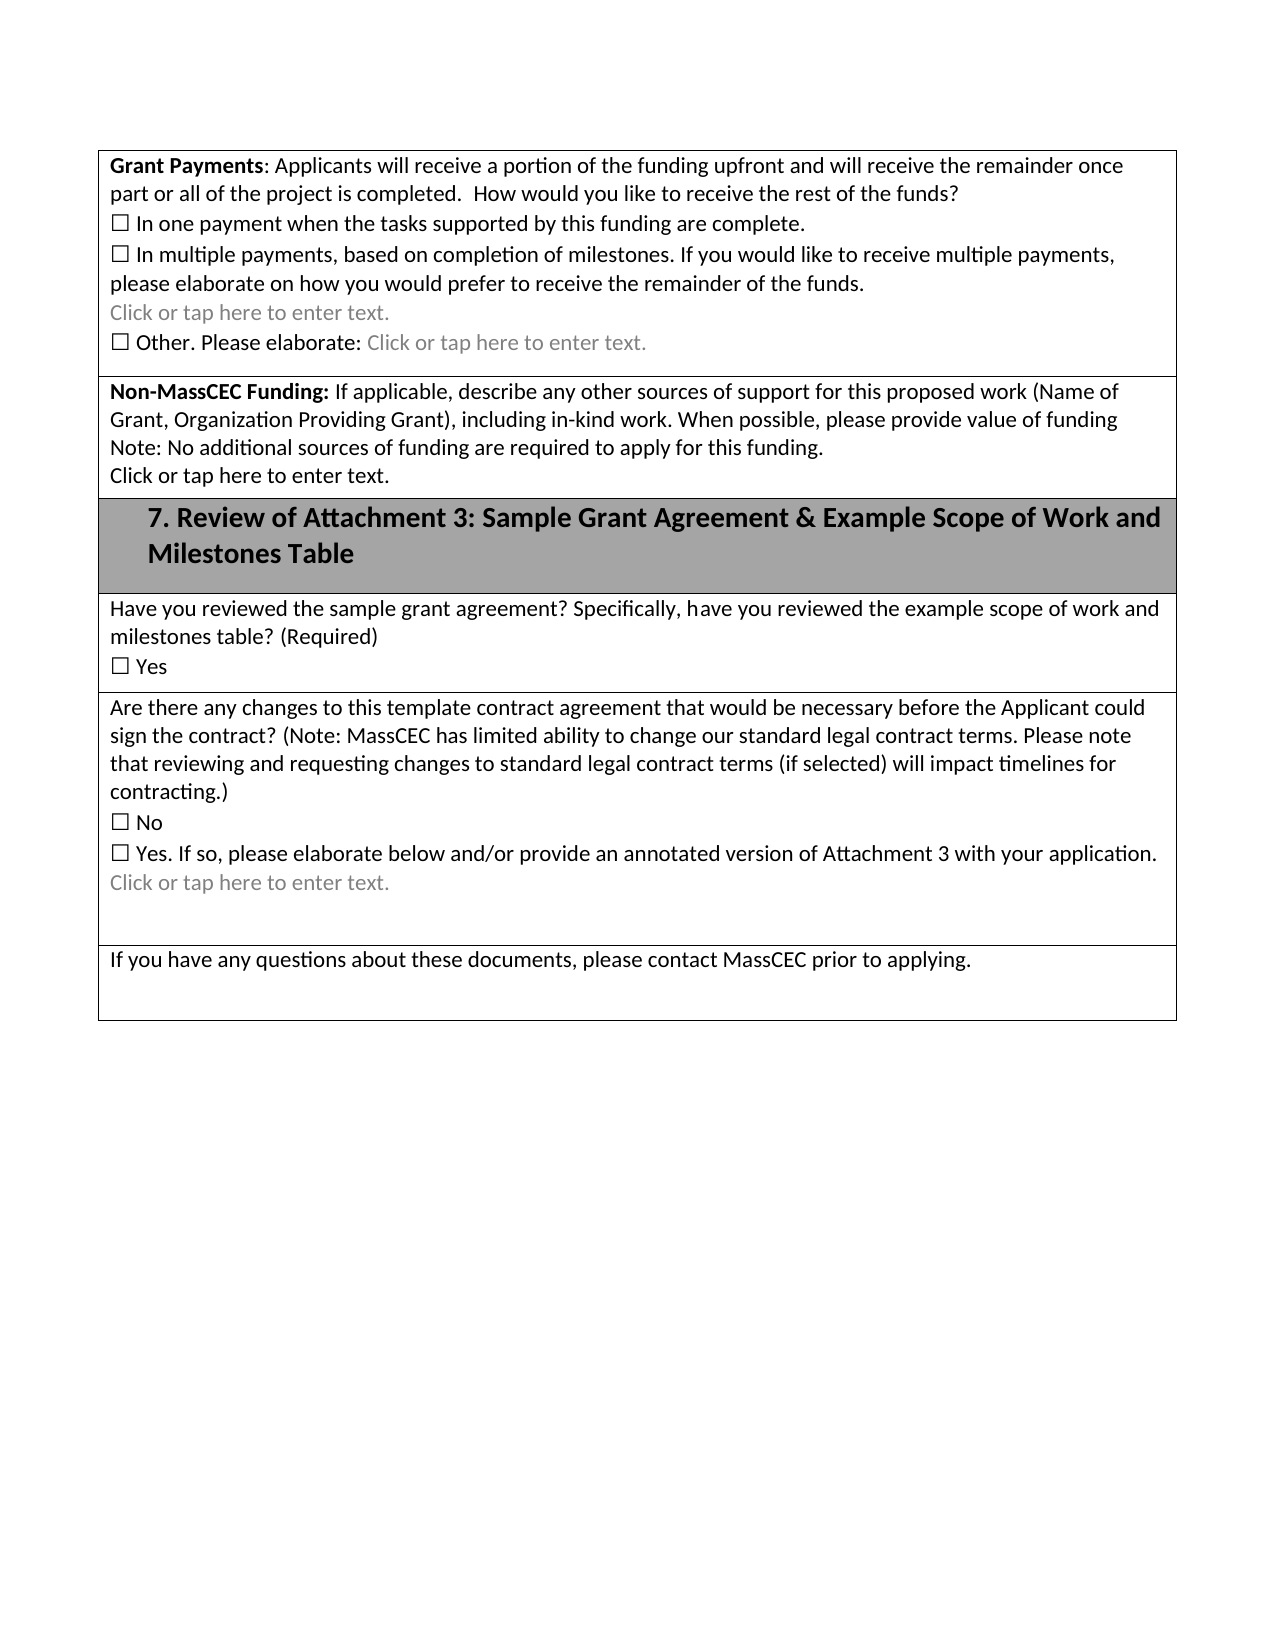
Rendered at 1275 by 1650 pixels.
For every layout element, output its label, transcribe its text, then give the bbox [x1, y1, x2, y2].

table_cell If you have any questions about these documents, please contact MassCEC prior to applying. [99, 946, 1176, 1020]
table_cell Non-MassCEC Funding: If applicable, describe any other sources of support for this proposed work (Name of Grant, Organization Providing Grant), including in-kind work. When possible, please provide value of funding Note: No additional sources of funding are required to apply for this funding. [99, 377, 1176, 498]
table_cell 7. Review of Attachment 3: Sample Grant Agreement & Example Scope of Work and Milestones Table [99, 499, 1176, 593]
table_cell Grant Payments: Applicants will receive a portion of the funding upfront and will receive the remainder once part or all of the project is completed. How would you like to receive the rest of the funds? In one payment when the tasks supported by this funding are complete. In multiple payments, based on completion of milestones. If you would like to receive multiple payments, please elaborate on how you would prefer to receive the remainder of the funds. Other. Please elaborate: [99, 151, 1176, 376]
table_cell Have you reviewed the sample grant agreement? Specifically, have you reviewed the example scope of work and milestones table? (Required) Yes [99, 594, 1176, 692]
table_cell Are there any changes to this template contract agreement that would be necessary before the Applicant could sign the contract? (Note: MassCEC has limited ability to change our standard legal contract terms. Please note that reviewing and requesting changes to standard legal contract terms (if selected) will impact timelines for contracting.) No Yes. If so, please elaborate below and/or provide an annotated version of Attachment 3 with your application. [99, 693, 1176, 944]
